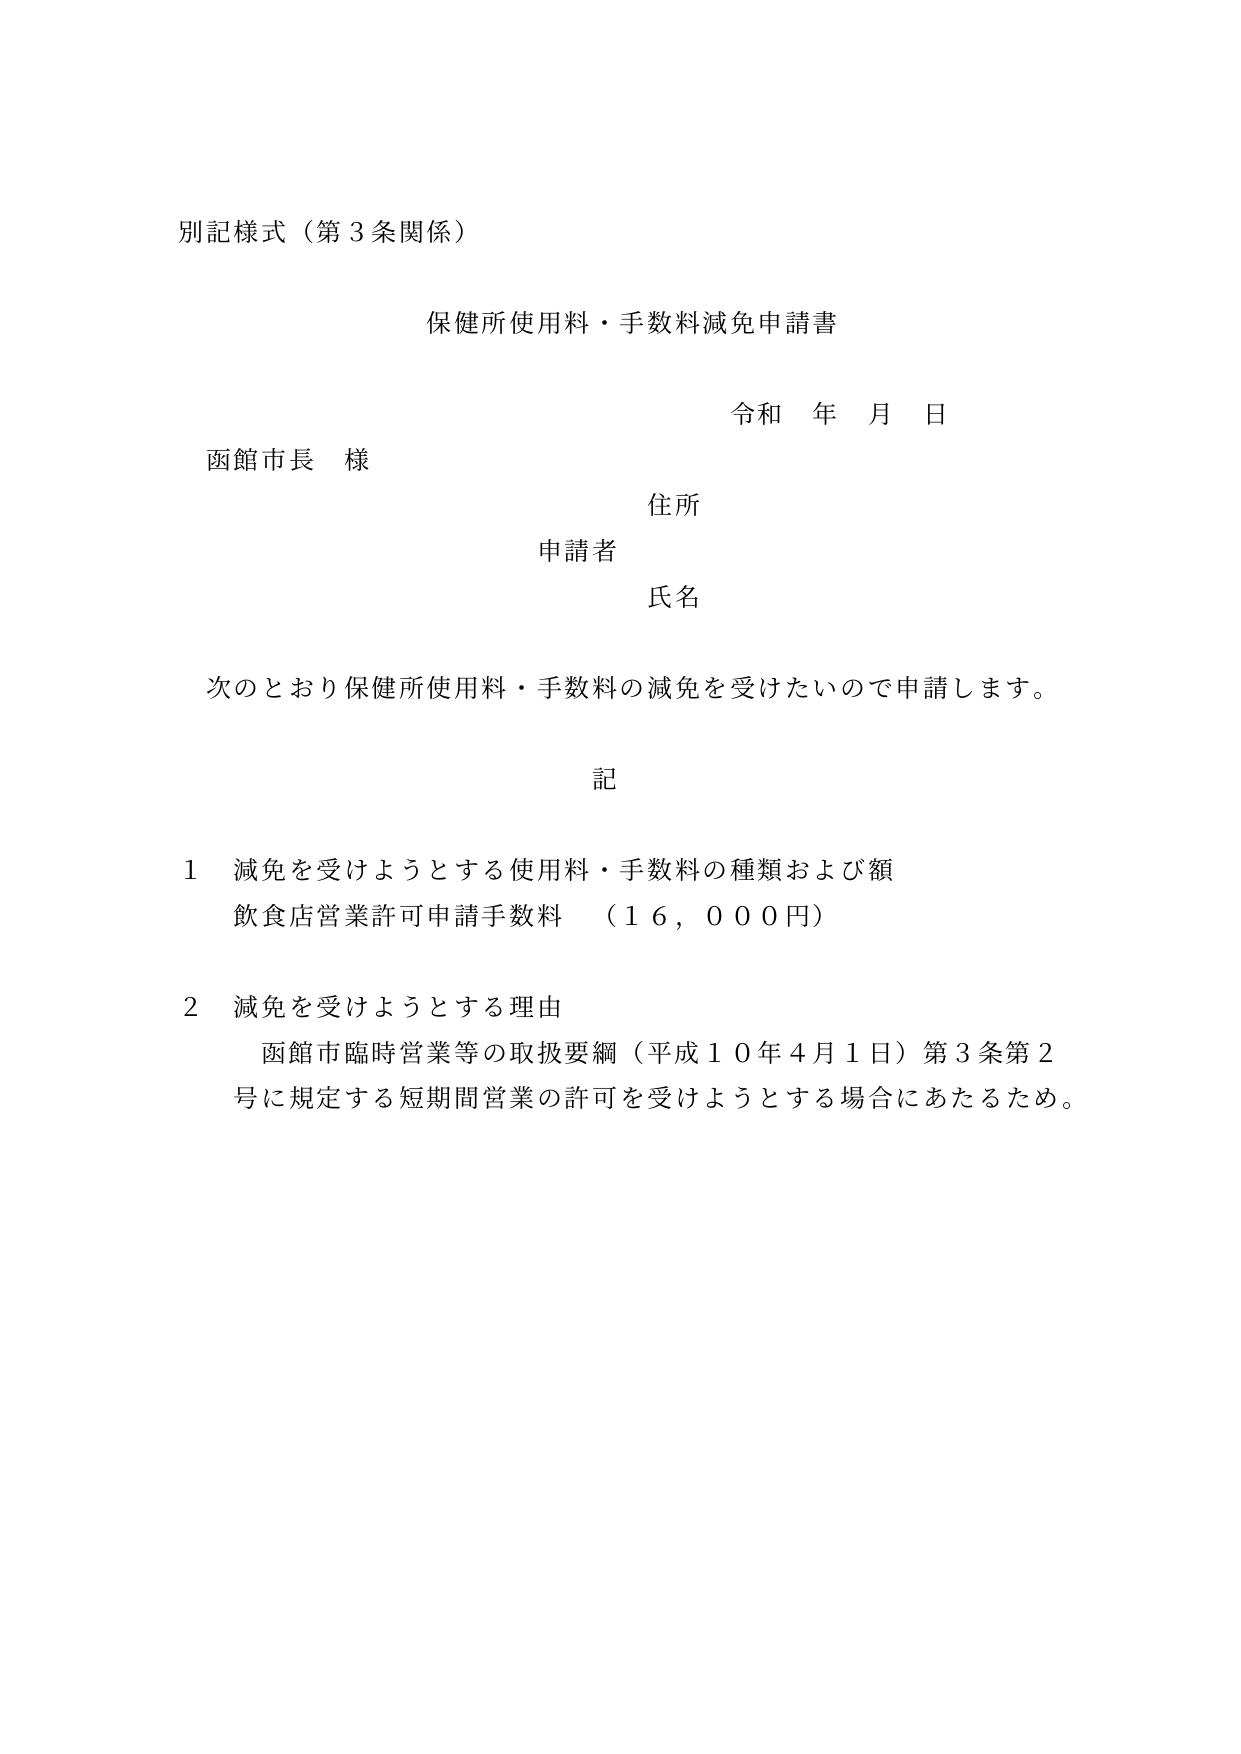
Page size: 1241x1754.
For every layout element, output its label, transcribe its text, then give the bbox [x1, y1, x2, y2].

text 申請者 [178, 527, 1062, 572]
text 次のとおり保健所使用料・手数料の減免を受けたいので申請します。 [178, 664, 1062, 709]
text 氏名 [178, 572, 1062, 618]
text 令和 年 月 日 [178, 390, 1062, 436]
text 函館市臨時営業等の取扱要綱（平成１０年４月１日）第３条第２号に規定する短期間営業の許可を受けようとする場合にあたるため。 [208, 1029, 1062, 1120]
text 別記様式（第３条関係） [178, 207, 1062, 253]
text 保健所使用料・手数料減免申請書 [178, 299, 1062, 344]
text ２ 減免を受けようとする理由 [178, 983, 1062, 1029]
text １ 減免を受けようとする使用料・手数料の種類および額 [178, 846, 1062, 892]
text 記 [178, 755, 1062, 801]
text 飲食店営業許可申請手数料 （１６，０００円） [178, 892, 1062, 937]
text 住所 [178, 481, 1062, 527]
text 函館市長 様 [178, 436, 1062, 481]
